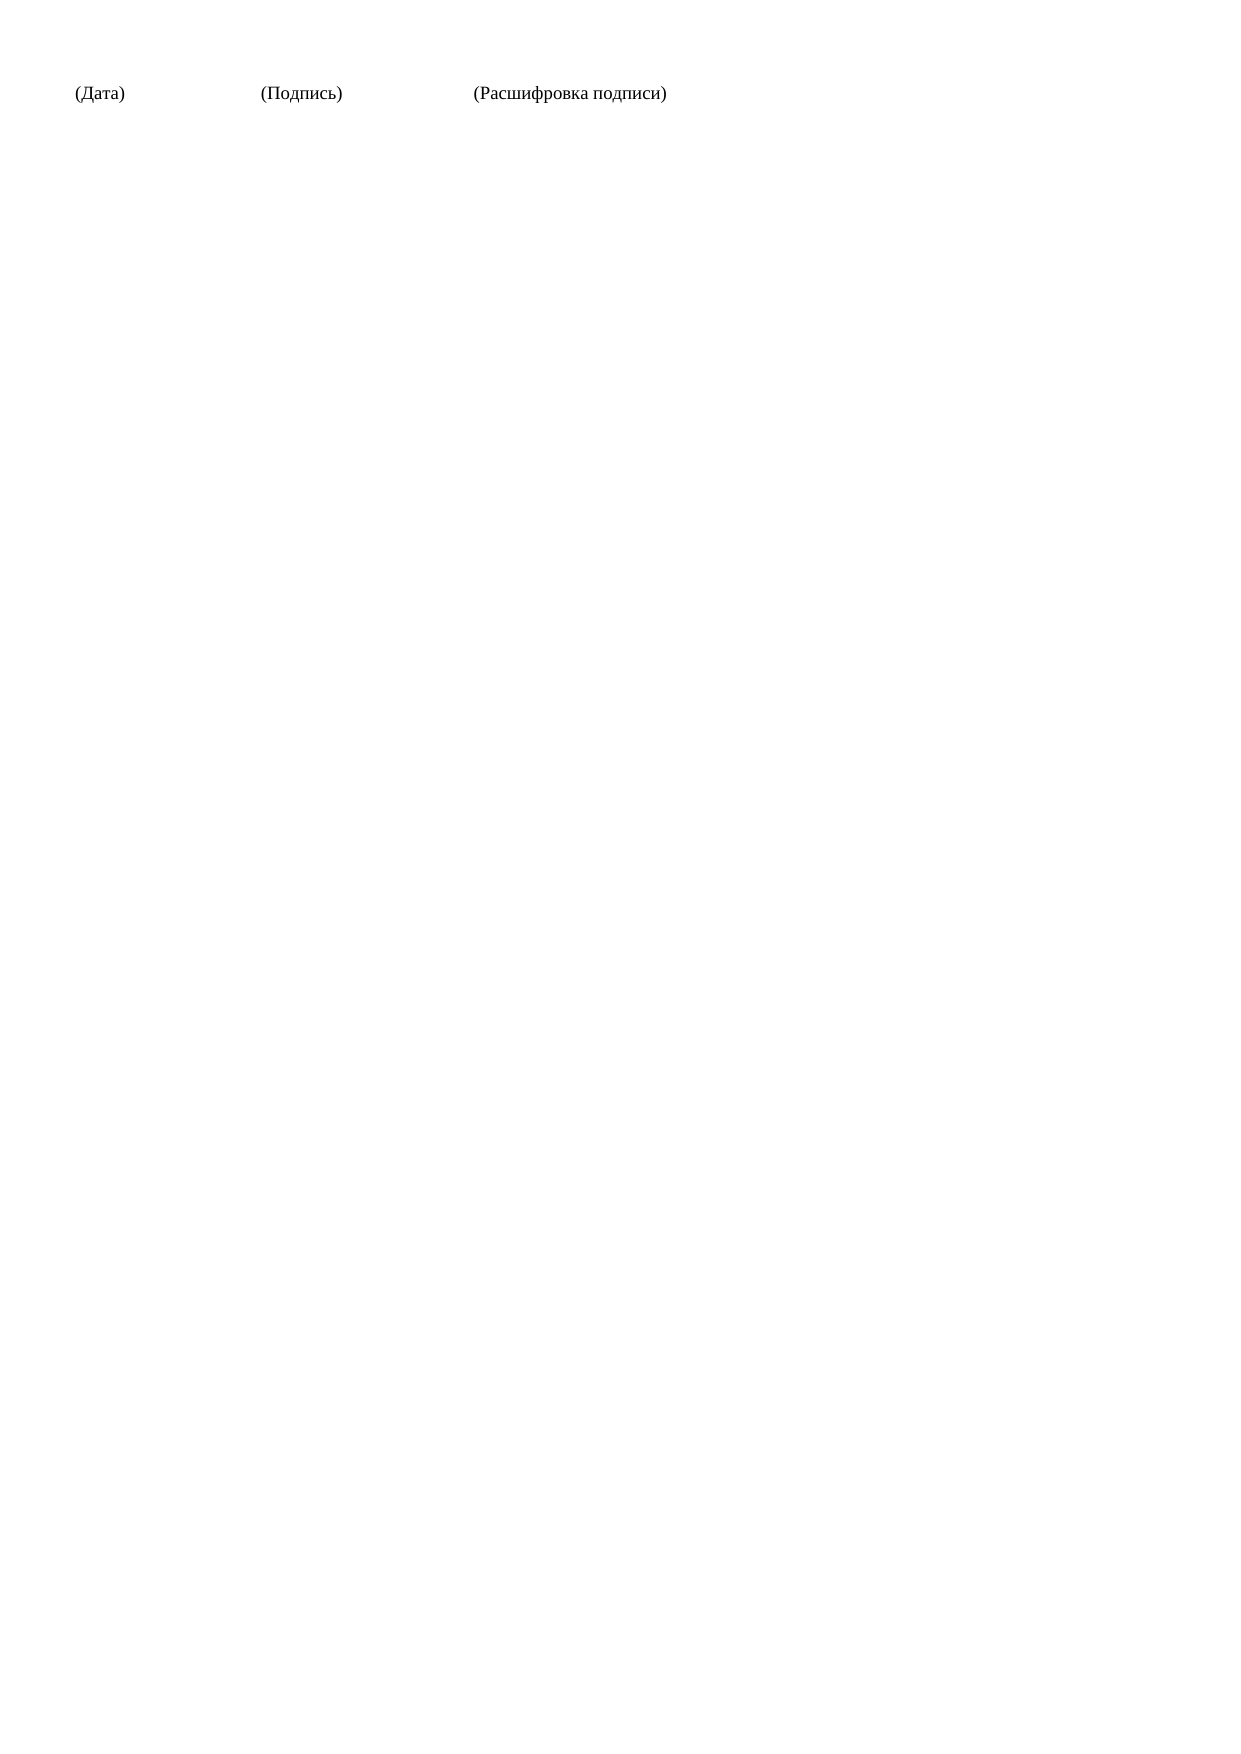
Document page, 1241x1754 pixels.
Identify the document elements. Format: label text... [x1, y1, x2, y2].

text (Дата) (Подпись) (Расшифровка подписи) [75, 75, 1181, 106]
